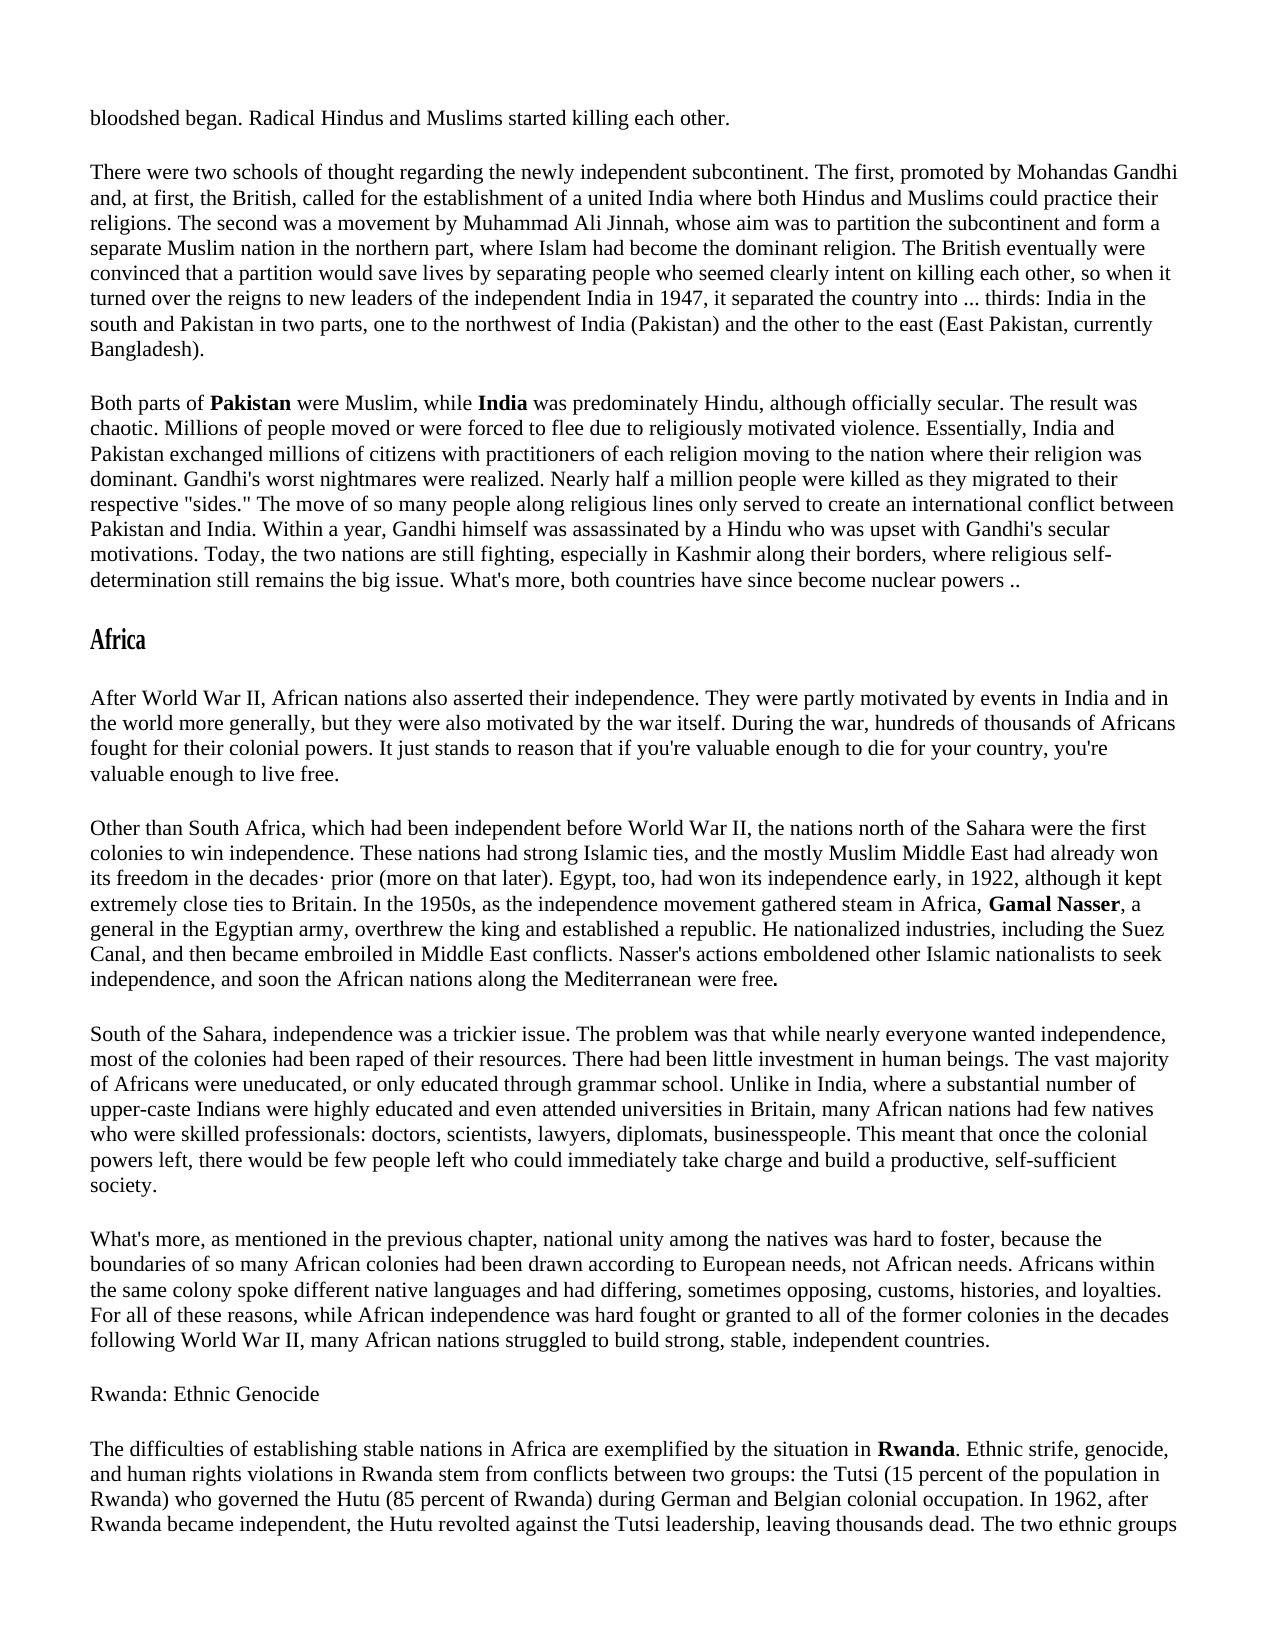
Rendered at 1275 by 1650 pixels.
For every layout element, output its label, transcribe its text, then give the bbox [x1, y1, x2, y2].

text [90, 105, 1185, 130]
text Other than South Africa, which had been independent before World War II, the nations north of the Sahara were the first colonies to win independence. These nations had strong Islamic ties, and the mostly Muslim Middle East had already won its freedom in the decades· prior (more on that later). Egypt, too, had won its independence early, in 1922, although it kept extremely close ties to Britain. In the 1950s, as the independence movement gathered steam in Africa, Gamal Nasser, a general in the Egyptian army, overthrew the king and established a republic. He nationalized industries, including the Suez Canal, and then became embroiled in Middle East conflicts. Nasser's actions emboldened other Islamic nationalists to seek independence, and soon the African nations along the Mediterranean were free. [90, 815, 1185, 991]
text South of the Sahara, independence was a trickier issue. The problem was that while nearly everyone wanted independence, most of the colonies had been raped of their resources. There had been little investment in human beings. The vast majority of Africans were uneducated, or only educated through grammar school. Unlike in India, where a substantial number of upper-caste Indians were highly educated and even attended universities in Britain, many African nations had few natives who were skilled professionals: doctors, scientists, lawyers, diplomats, businesspeople. This meant that once the colonial powers left, there would be few people left who could immediately take charge and build a productive, self-sufficient society. [90, 1021, 1185, 1197]
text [90, 1436, 1185, 1537]
text After World War II, African nations also asserted their independence. They were partly motivated by events in India and in the world more generally, but they were also motivated by the war itself. During the war, hundreds of thousands of Africans fought for their colonial powers. It just stands to reason that if you're valuable enough to die for your country, you're valuable enough to live free. [90, 685, 1185, 786]
text Rwanda: Ethnic Genocide [90, 1381, 1185, 1407]
text What's more, as mentioned in the previous chapter, national unity among the natives was hard to foster, because the boundaries of so many African colonies had been drawn according to European needs, not African needs. Africans within the same colony spoke different native languages and had differing, sometimes opposing, customs, histories, and loyalties. For all of these reasons, while African independence was hard fought or granted to all of the former colonies in the decades following World War II, many African nations struggled to build strong, stable, independent countries. [90, 1226, 1185, 1352]
text Africa [90, 621, 1185, 656]
text Both parts of Pakistan were Muslim, while India was predominately Hindu, although officially secular. The result was chaotic. Millions of people moved or were forced to flee due to religiously motivated violence. Essentially, India and Pakistan exchanged millions of citizens with practitioners of each religion moving to the nation where their religion was dominant. Gandhi's worst nightmares were realized. Nearly half a million people were killed as they migrated to their respective "sides." The move of so many people along religious lines only served to create an international conflict between Pakistan and India. Within a year, Gandhi himself was assassinated by a Hindu who was upset with Gandhi's secular motivations. Today, the two nations are still fighting, especially in Kashmir along their borders, where religious self-determination still remains the big issue. What's more, both countries have since become nuclear powers .. [90, 390, 1185, 592]
text There were two schools of thought regarding the newly independent subcontinent. The first, promoted by Mohandas Gandhi and, at first, the British, called for the establishment of a united India where both Hindus and Muslims could practice their religions. The second was a movement by Muhammad Ali Jinnah, whose aim was to partition the subcontinent and form a separate Muslim nation in the northern part, where Islam had become the dominant religion. The British eventually were convinced that a partition would save lives by separating people who seemed clearly intent on killing each other, so when it turned over the reigns to new leaders of the independent India in 1947, it separated the country into ... thirds: India in the south and Pakistan in two parts, one to the northwest of India (Pakistan) and the other to the east (East Pakistan, currently Bangladesh). [90, 159, 1185, 361]
